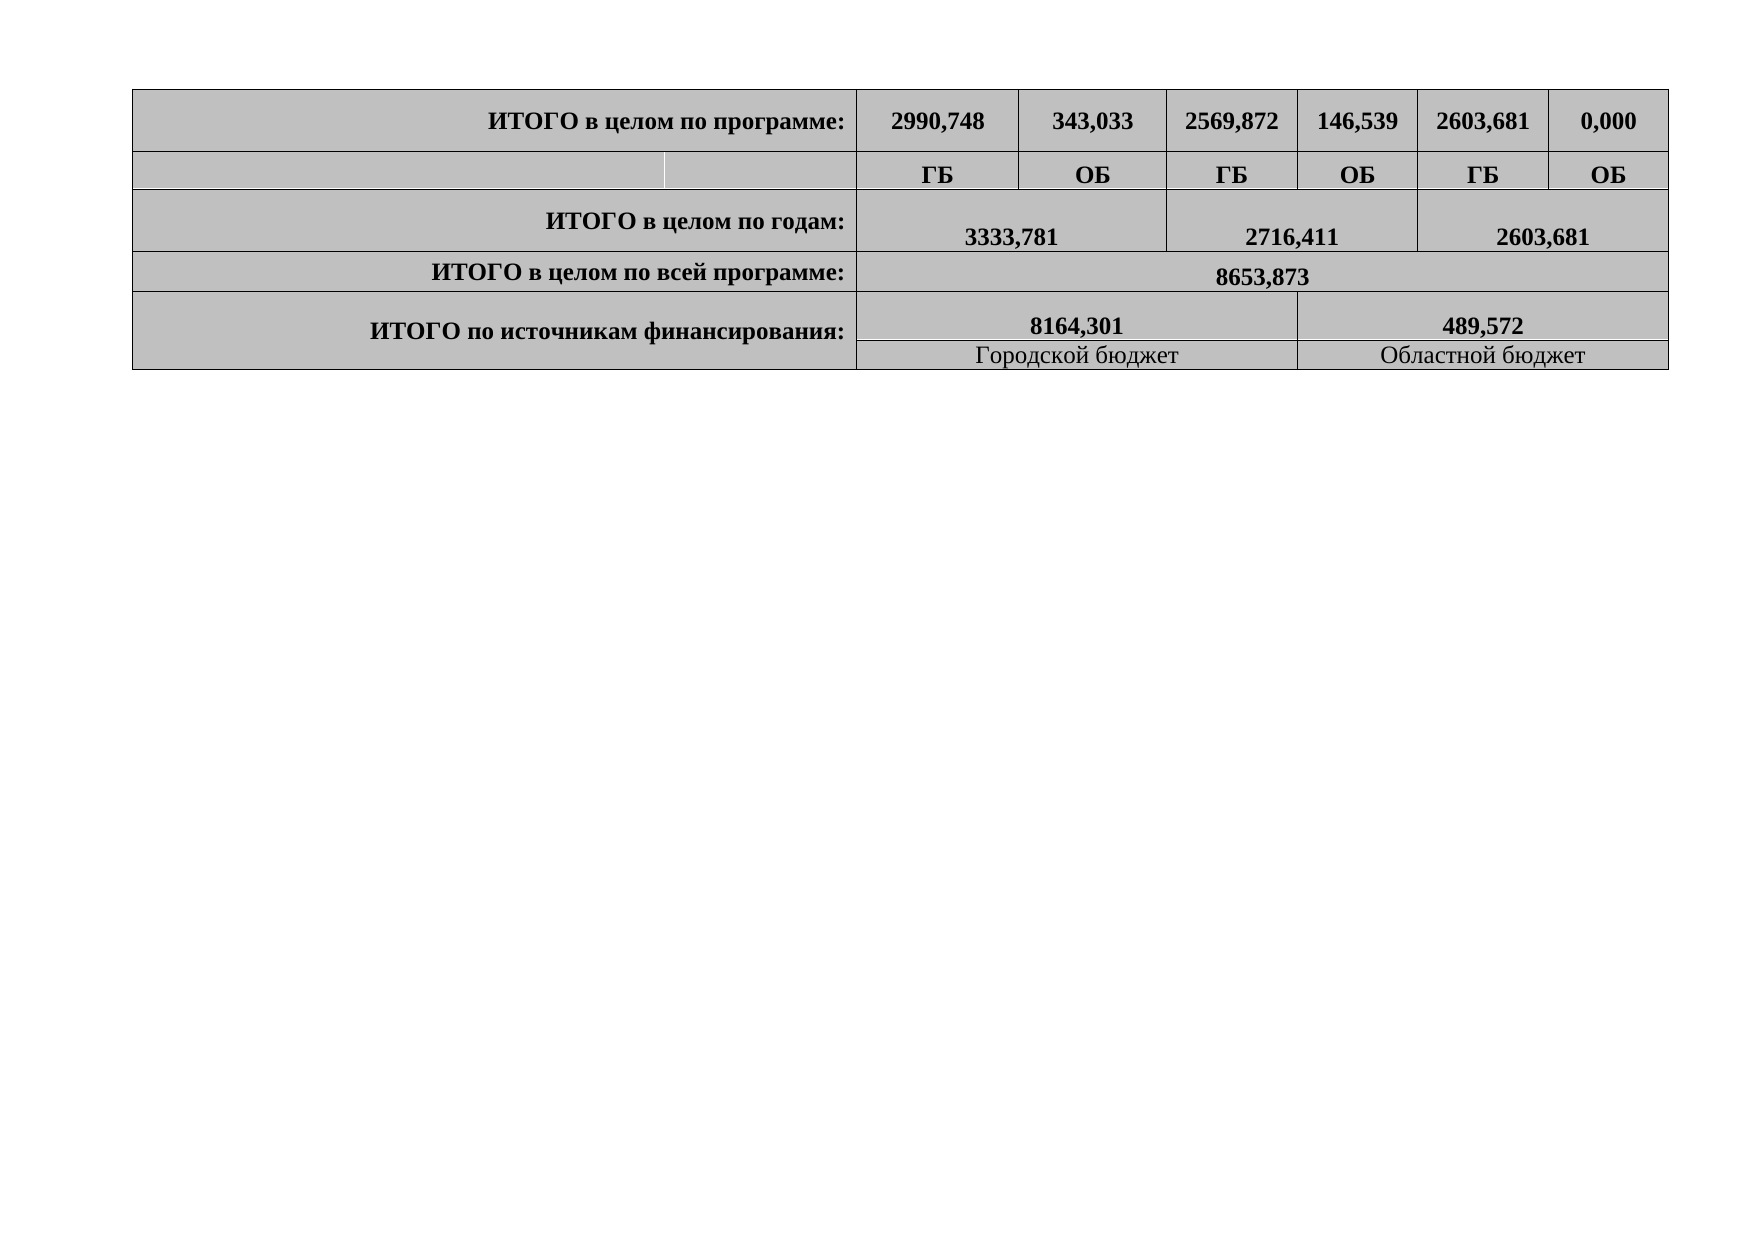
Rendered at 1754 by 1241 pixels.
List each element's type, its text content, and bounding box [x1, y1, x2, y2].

table_cell 2603,681 [1418, 90, 1548, 151]
table_cell ГБ [1418, 152, 1548, 188]
table_cell ИТОГО в целом по всей программе: [133, 252, 856, 291]
table_cell 2603,681 [1418, 190, 1668, 251]
table_cell ГБ [857, 152, 1018, 188]
table_cell 8164,301 [857, 292, 1297, 339]
table_cell ГБ [1167, 152, 1297, 188]
table_cell 2716,411 [1167, 190, 1417, 251]
table_cell Областной бюджет [1298, 341, 1668, 369]
table_cell ИТОГО в целом по программе: [133, 90, 856, 151]
table_cell Городской бюджет [857, 341, 1297, 369]
table_cell 8653,873 [857, 252, 1668, 291]
table_cell ИТОГО в целом по годам: [133, 190, 856, 251]
table_cell 343,033 [1019, 90, 1166, 151]
table_cell ОБ [1019, 152, 1166, 188]
table_cell 2990,748 [857, 90, 1018, 151]
table_cell [665, 152, 856, 188]
table_cell ОБ [1298, 152, 1417, 188]
table_cell ИТОГО по источникам финансирования: [133, 292, 856, 369]
table_cell 0,000 [1549, 90, 1668, 151]
table_cell 489,572 [1298, 292, 1668, 339]
table_cell ОБ [1549, 152, 1668, 188]
table_cell 3333,781 [857, 190, 1166, 251]
table_cell [193, 152, 664, 188]
table_cell 2569,872 [1167, 90, 1297, 151]
table_cell [133, 152, 193, 188]
table_cell 146,539 [1298, 90, 1417, 151]
